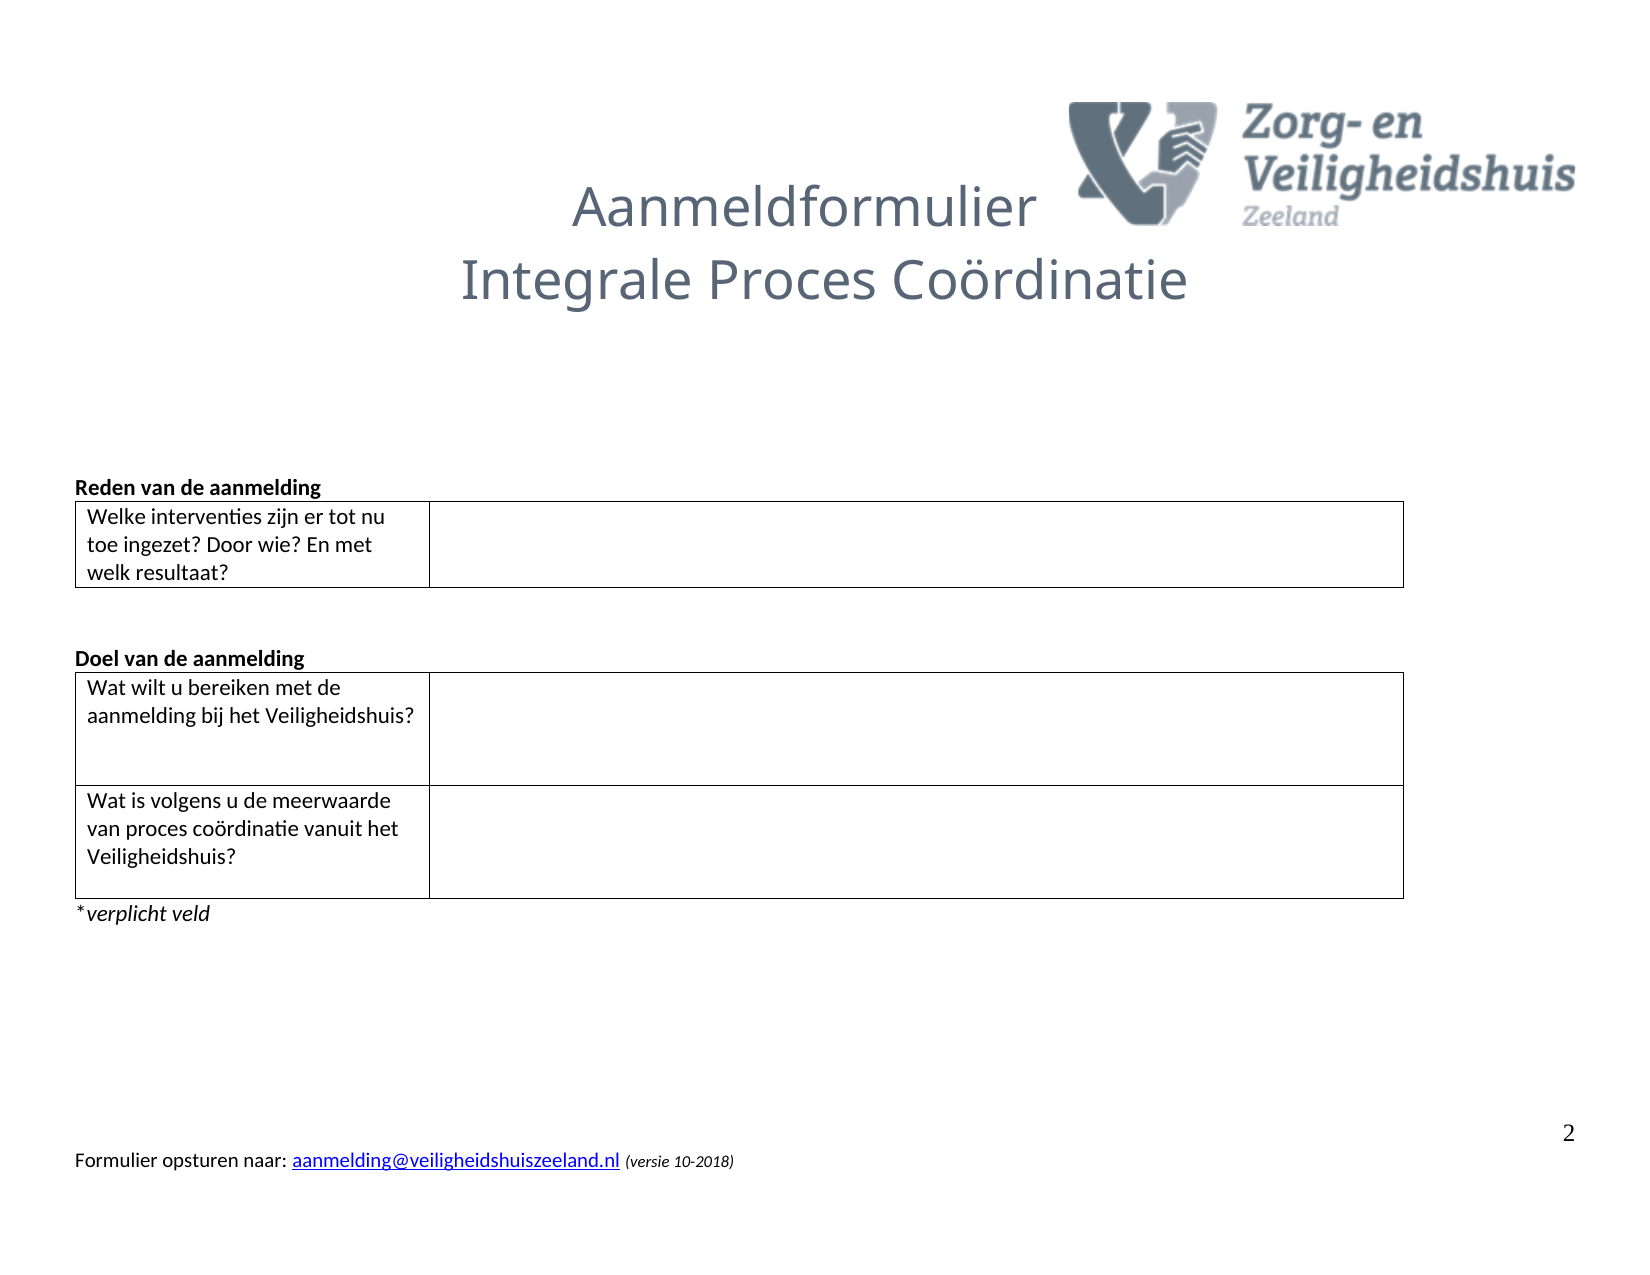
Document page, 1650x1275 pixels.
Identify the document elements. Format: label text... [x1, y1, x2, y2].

table_header [430, 502, 1403, 587]
text *verplicht veld [75, 899, 1575, 927]
text Doel van de aanmelding [75, 644, 1575, 672]
table_cell Wat is volgens u de meerwaarde van proces coördinatie vanuit het Veiligheidshuis? [76, 786, 429, 898]
picture [1068, 102, 1575, 226]
table_cell [430, 786, 1403, 898]
table_header Welke interventies zijn er tot nu toe ingezet? Door wie? En met welk resultaat? [76, 502, 429, 587]
table_header Wat wilt u bereiken met de aanmelding bij het Veiligheidshuis? [76, 673, 429, 785]
text Reden van de aanmelding [75, 473, 1575, 501]
table_header [430, 673, 1403, 785]
